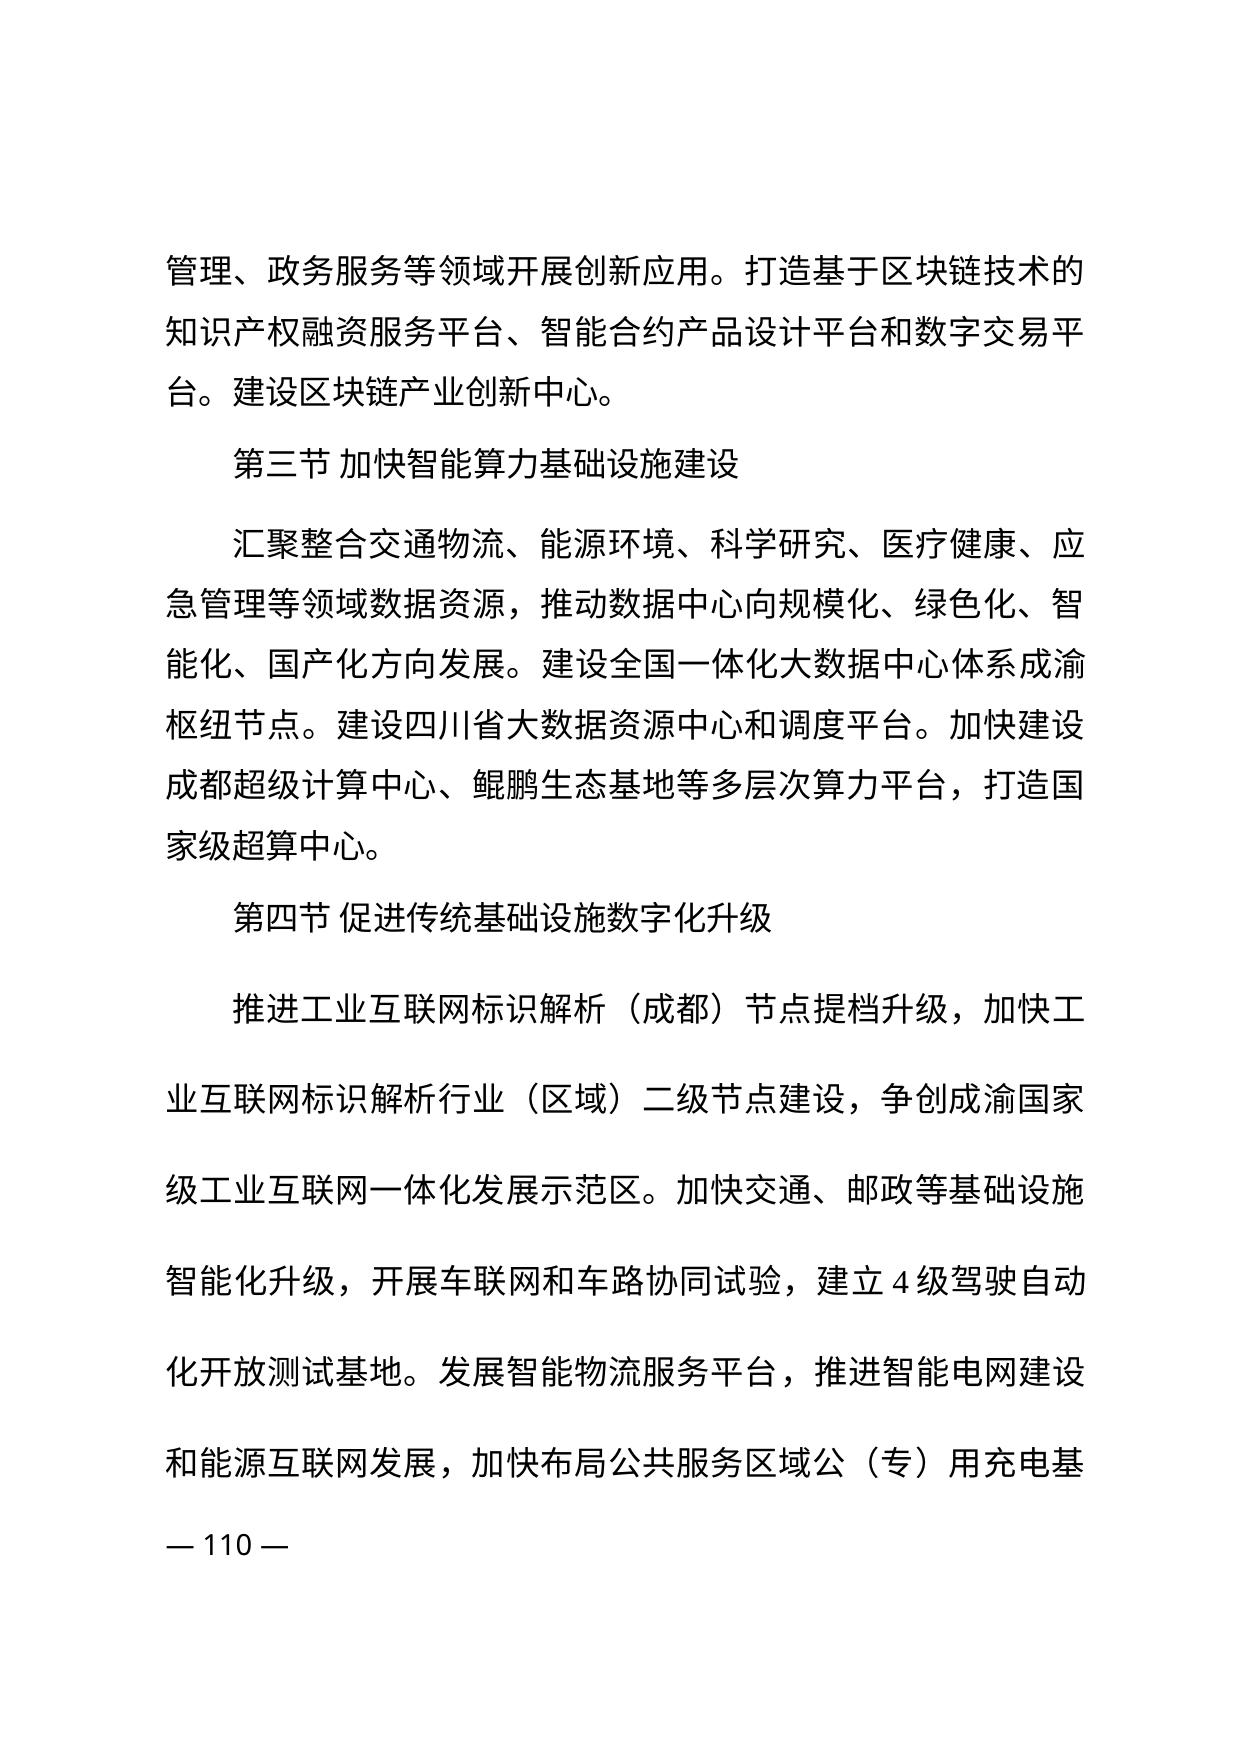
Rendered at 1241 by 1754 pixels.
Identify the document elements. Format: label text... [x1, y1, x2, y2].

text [165, 961, 1087, 1506]
text 第四节 促进传统基础设施数字化升级 [165, 870, 1087, 961]
text 汇聚整合交通物流、能源环境、科学研究、医疗健康、应急管理等领域数据资源，推动数据中心向规模化、绿色化、智能化、国产化方向发展。建设全国一体化大数据中心体系成渝枢纽节点。建设四川省大数据资源中心和调度平台。加快建设成都超级计算中心、鲲鹏生态基地等多层次算力平台，打造国家级超算中心。 [165, 508, 1087, 870]
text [165, 236, 1087, 417]
text 第三节 加快智能算力基础设施建设 [165, 417, 1087, 508]
